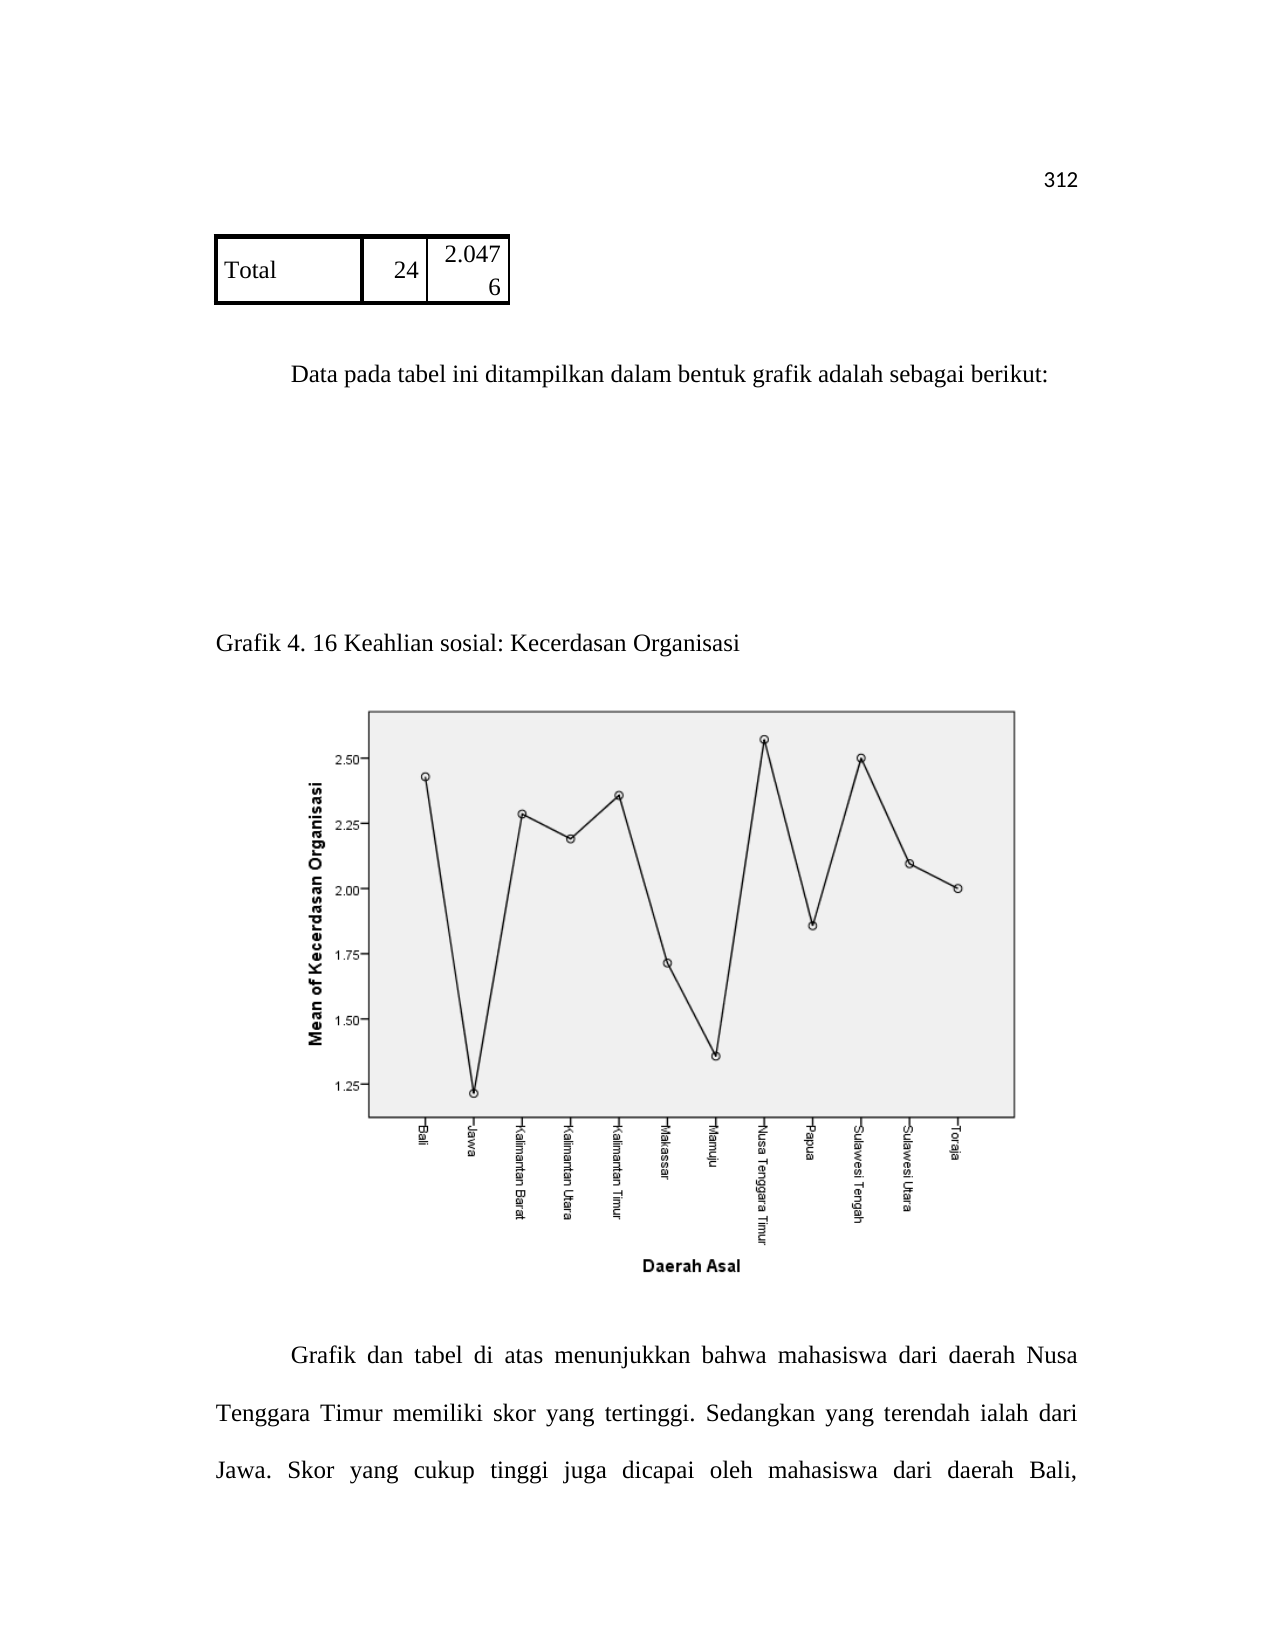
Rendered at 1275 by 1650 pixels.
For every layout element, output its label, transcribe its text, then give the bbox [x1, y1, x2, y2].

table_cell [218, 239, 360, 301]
picture [290, 706, 1023, 1292]
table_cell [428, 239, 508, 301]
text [216, 1341, 1078, 1484]
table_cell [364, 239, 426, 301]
text Data pada tabel ini ditampilkan dalam bentuk grafik adalah sebagai berikut: [216, 359, 1078, 388]
text Grafik 4. 16 Keahlian sosial: Kecerdasan Organisasi [216, 628, 1078, 657]
